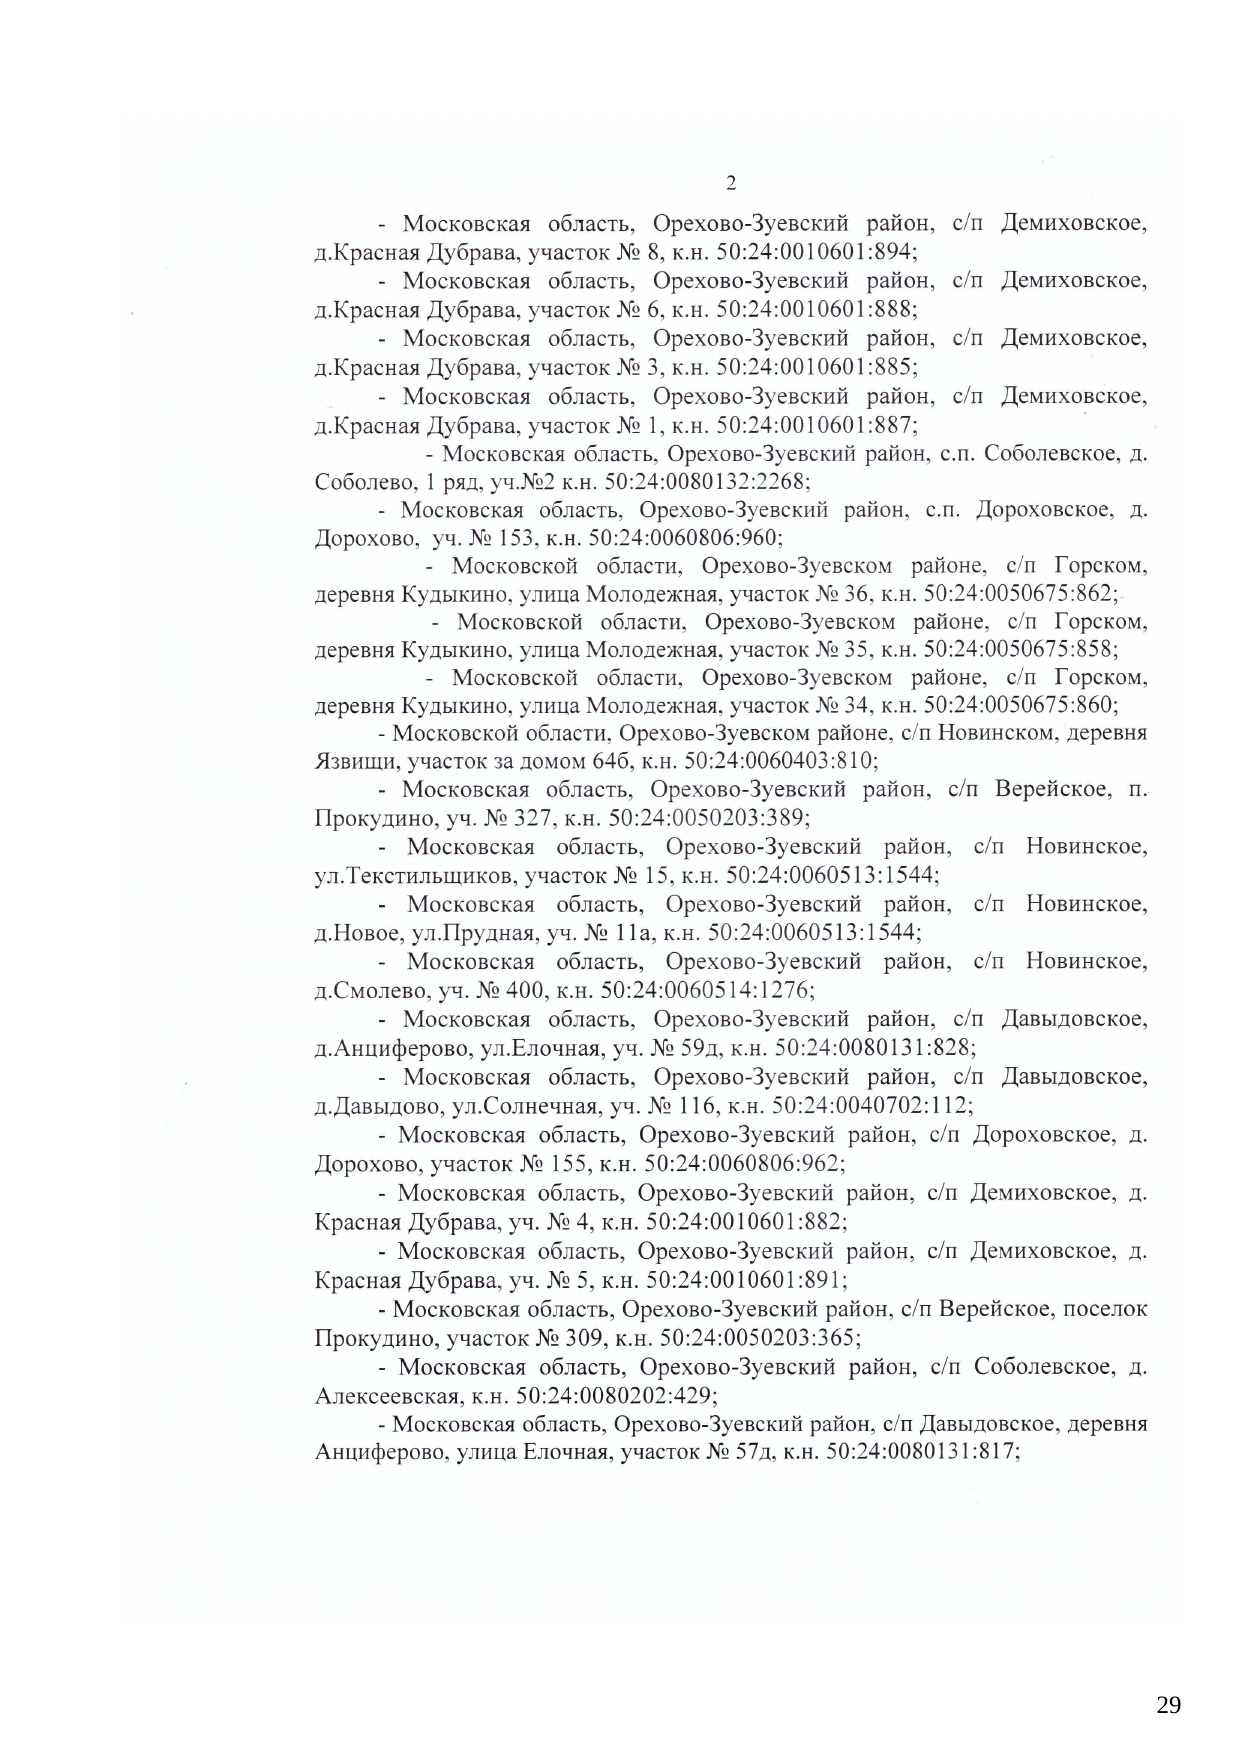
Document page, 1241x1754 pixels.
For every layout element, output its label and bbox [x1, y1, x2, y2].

picture [119, 117, 1181, 1625]
